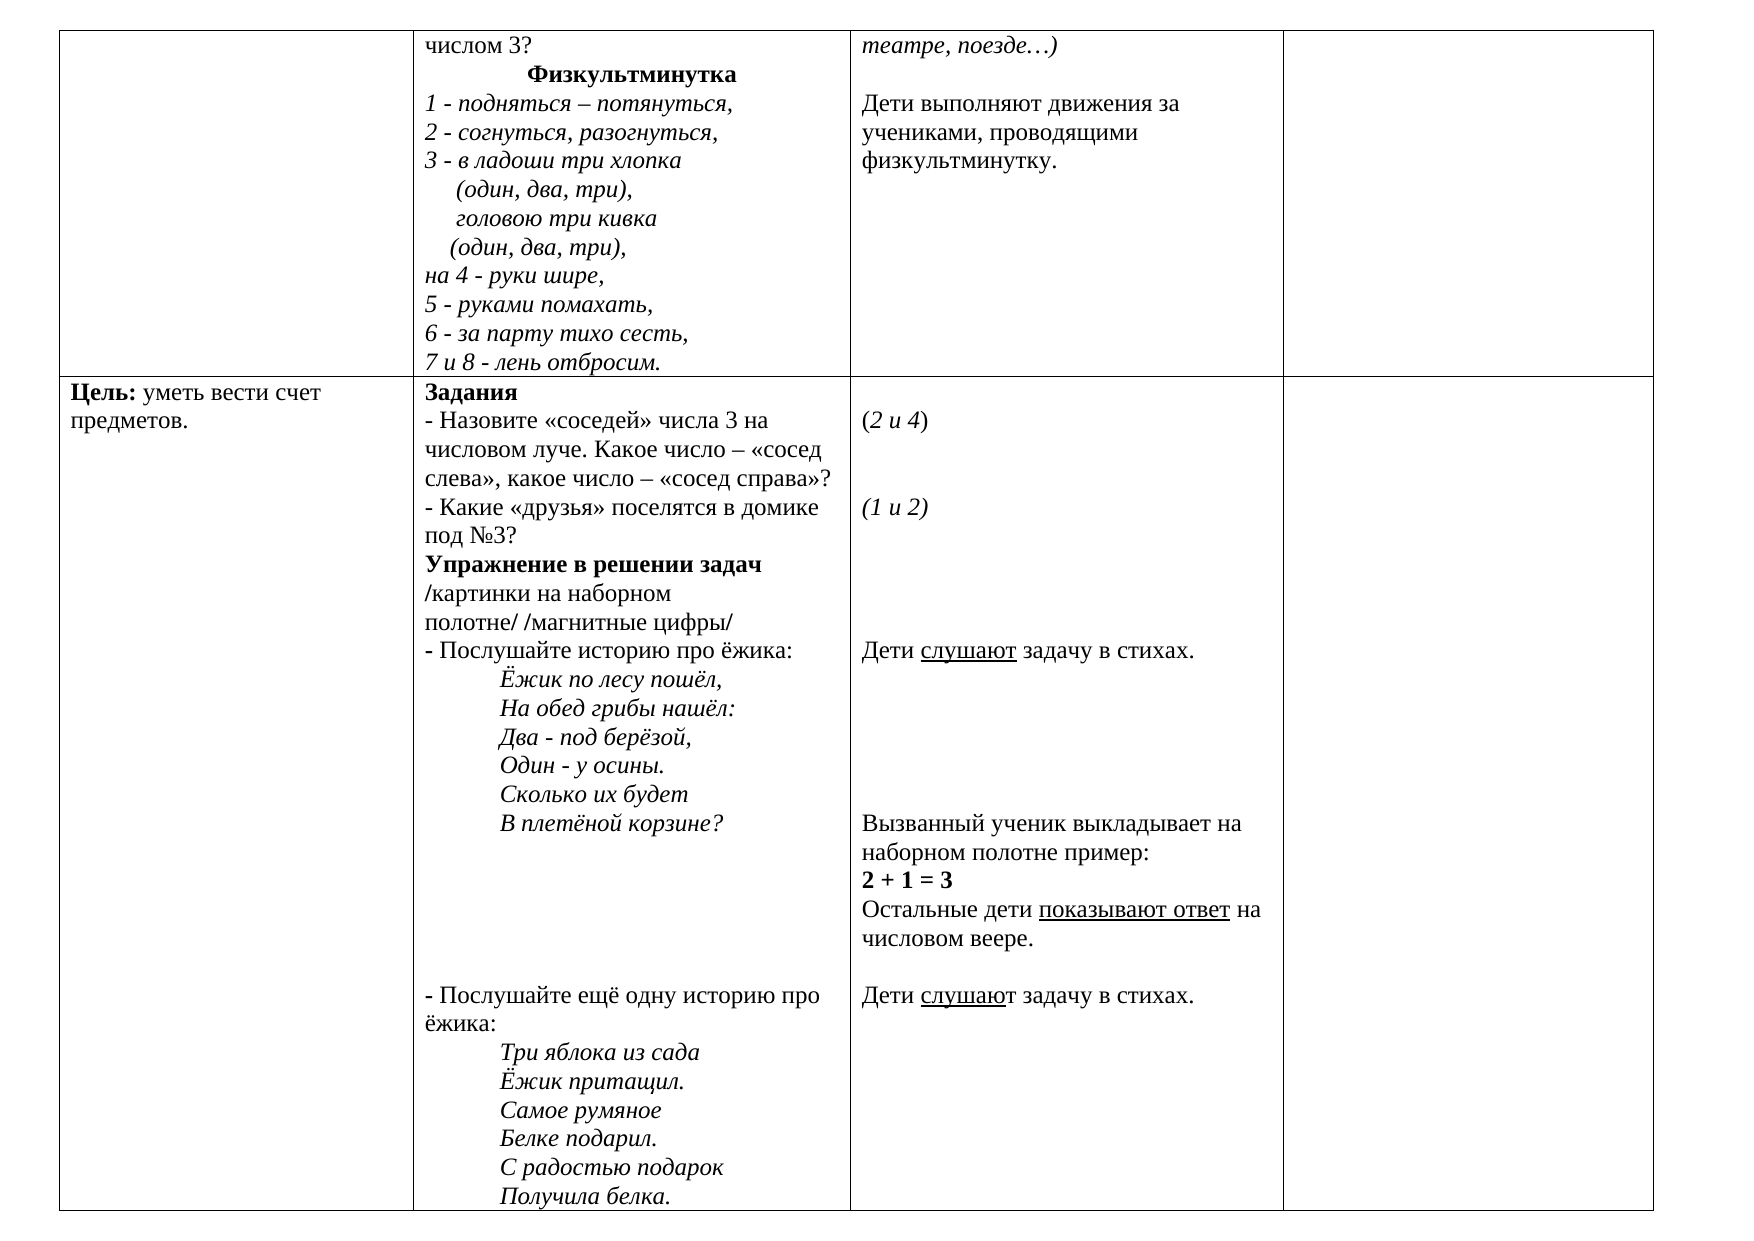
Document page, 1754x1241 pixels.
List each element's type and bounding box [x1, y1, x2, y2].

table_cell [60, 31, 413, 376]
table_cell [1284, 31, 1653, 376]
table_cell [414, 31, 850, 376]
table_cell [414, 377, 850, 1210]
table_cell [851, 31, 1283, 376]
table_cell [851, 377, 1283, 1210]
table_cell [60, 377, 413, 1210]
table_cell [1284, 377, 1653, 1210]
